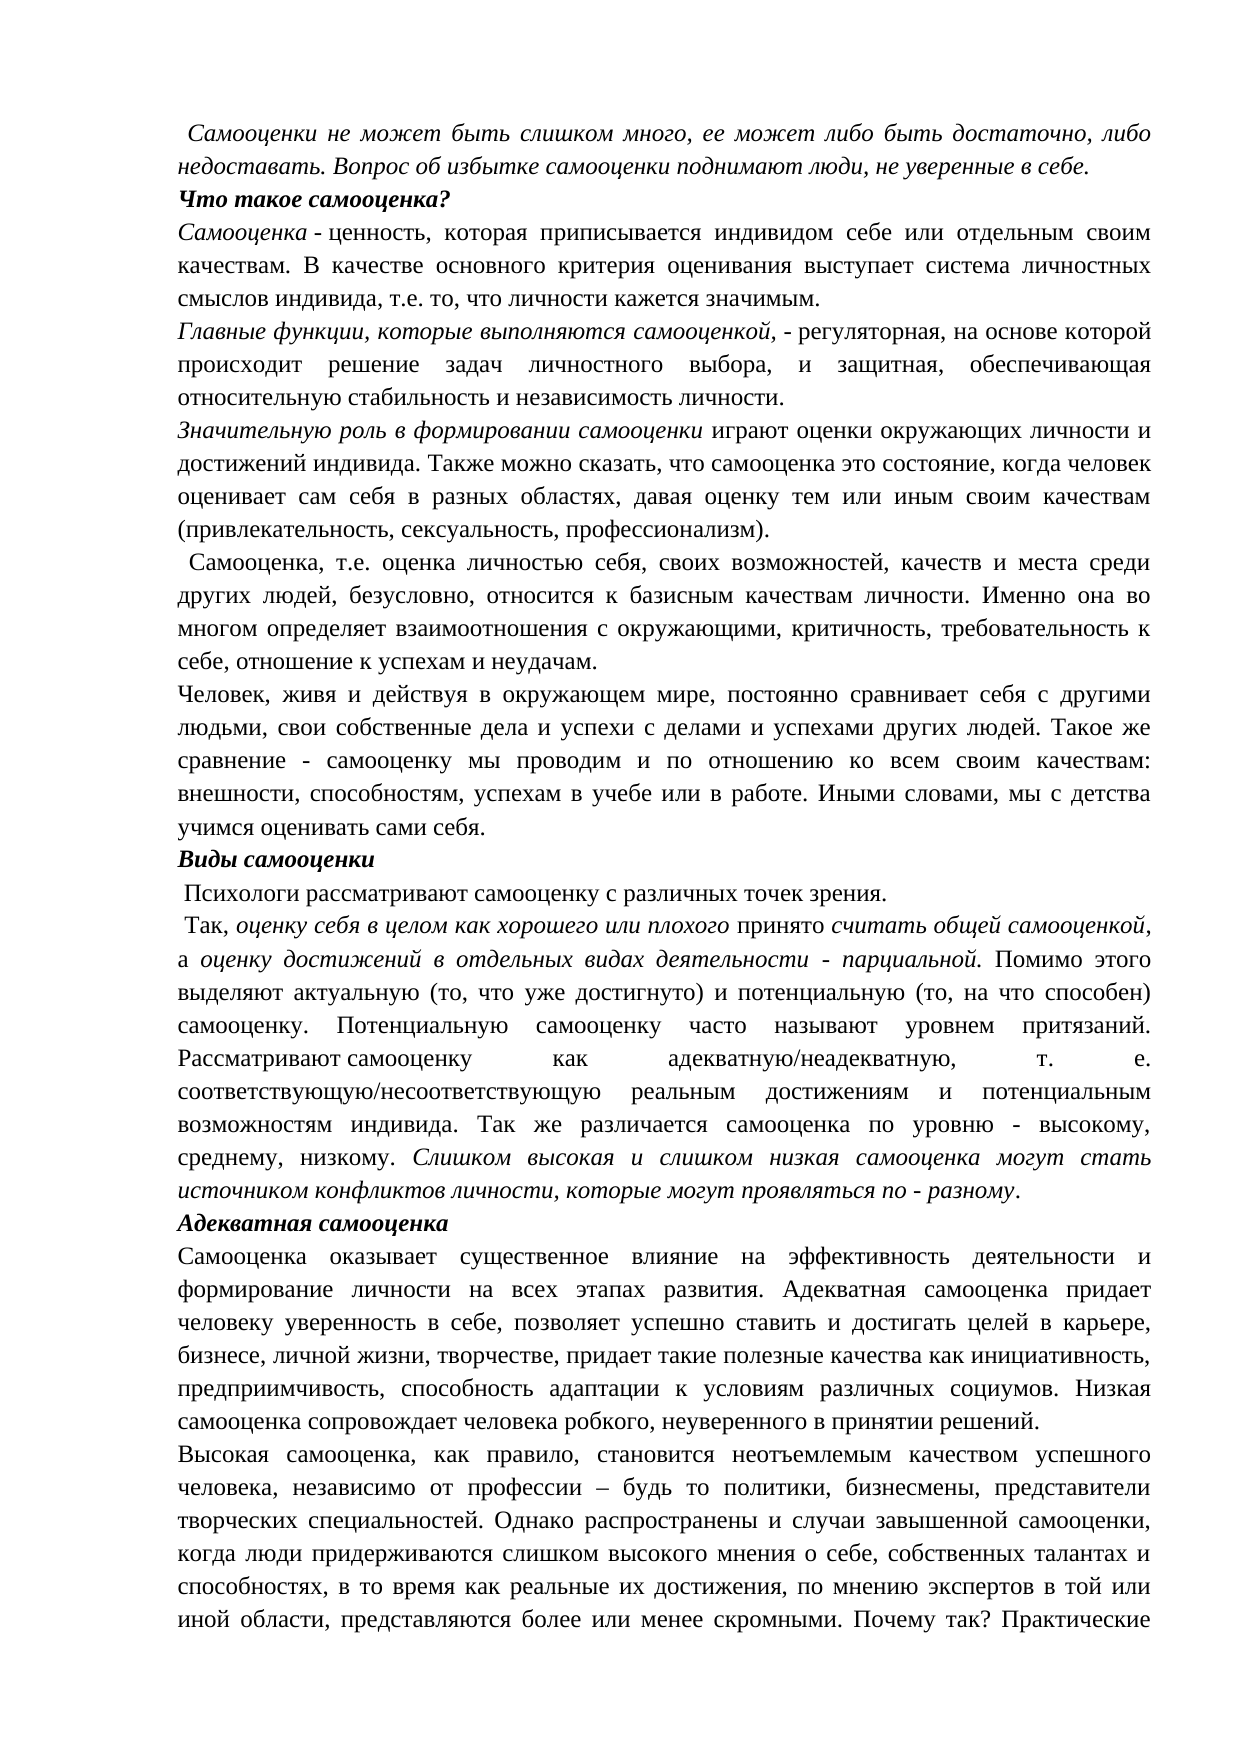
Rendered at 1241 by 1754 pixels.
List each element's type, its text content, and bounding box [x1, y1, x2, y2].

text Так, оценку себя в целом как хорошего или плохого принято считать общей самооценкой, а оценку достижений в отдельных видах деятельности - парциальной. Помимо этого выделяют актуальную (то, что уже достигнуто) и потенциальную (то, на что способен) самооценку. Потенциальную самооценку часто называют уровнем притязаний. Рассматривают самооценку как адекватную/неадекватную, т. е. соответствующую/несоответствующую реальным достижениям и потенциальным возможностям индивида. Так же различается самооценка по уровню - высокому, среднему, низкому. Слишком высокая и слишком низкая самооценка могут стать источником конфликтов личности, которые могут проявляться по - разному. [177, 911, 1152, 1203]
text Виды самооценки [177, 844, 1152, 873]
text Значительную роль в формировании самооценки играют оценки окружающих личности и достижений индивида. Также можно сказать, что самооценка это состояние, когда человек оценивает сам себя в разных областях, давая оценку тем или иным своим качествам (привлекательность, сексуальность, профессионализм). [177, 415, 1152, 543]
text Психологи рассматривают самооценку с различных точек зрения. [177, 878, 1152, 906]
text Самооценки не может быть слишком много, ее может либо быть достаточно, либо недоставать. Вопрос об избытке самооценки поднимают люди, не уверенные в себе. [177, 118, 1152, 180]
text Самооценка - ценность, которая приписывается индивидом себе или отдельным своим качествам. В качестве основного критерия оценивания выступает система личностных смыслов индивида, т.е. то, что личности кажется значимым. [177, 217, 1152, 312]
text Главные функции, которые выполняются самооценкой, - регуляторная, на основе которой происходит решение задач личностного выбора, и защитная, обеспечивающая относительную стабильность и независимость личности. [177, 316, 1152, 411]
text Что такое самооценка? [177, 184, 1152, 213]
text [177, 1439, 1152, 1633]
text Самооценка, т.е. оценка личностью себя, своих возможностей, качеств и места среди других людей, безусловно, относится к базисным качествам личности. Именно она во многом определяет взаимоотношения с окружающими, критичность, требовательность к себе, отношение к успехам и неудачам. [177, 547, 1152, 675]
text Адекватная самооценка [177, 1208, 1152, 1237]
text Самооценка оказывает существенное влияние на эффективность деятельности и формирование личности на всех этапах развития. Адекватная самооценка придает человеку уверенность в себе, позволяет успешно ставить и достигать целей в карьере, бизнесе, личной жизни, творчестве, придает такие полезные качества как инициативность, предприимчивость, способность адаптации к условиям различных социумов. Низкая самооценка сопровождает человека робкого, неуверенного в принятии решений. [177, 1241, 1152, 1435]
text Человек, живя и действуя в окружающем мире, постоянно сравнивает себя с другими людьми, свои собственные дела и успехи с делами и успехами других людей. Такое же сравнение - самооценку мы проводим и по отношению ко всем своим качествам: внешности, способностям, успехам в учебе или в работе. Иными словами, мы с детства учимся оценивать сами себя. [177, 679, 1152, 840]
